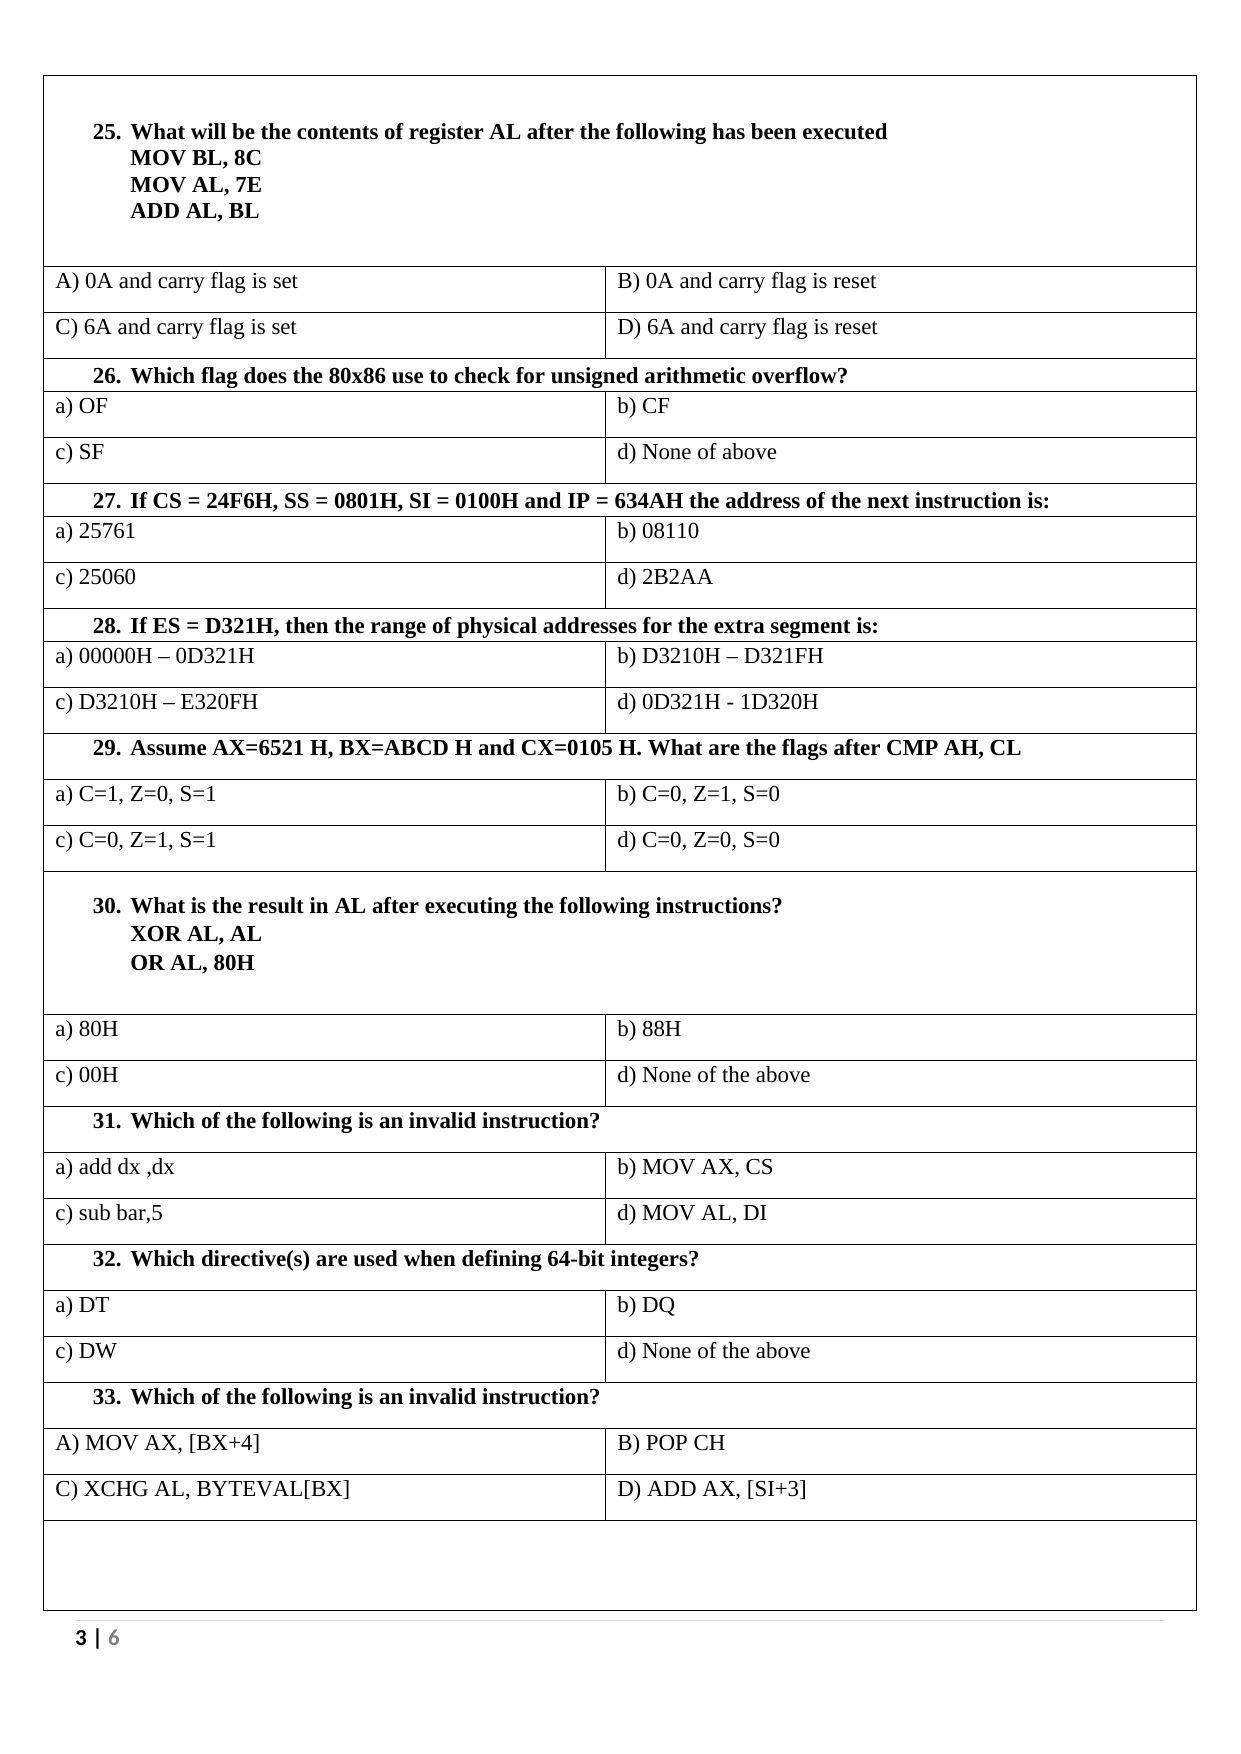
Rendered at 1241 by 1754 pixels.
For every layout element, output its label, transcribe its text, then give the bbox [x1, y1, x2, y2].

table_cell a) 80H [44, 1015, 605, 1060]
table_cell a) add dx ,dx [44, 1153, 605, 1198]
table_cell a) DT [44, 1291, 605, 1336]
table_cell d) 0D321H - 1D320H [606, 688, 1196, 733]
table_cell c) D3210H – E320FH [44, 688, 605, 733]
table_cell d) MOV AL, DI [606, 1199, 1196, 1244]
table_cell A) 0A and carry flag is set [44, 267, 605, 312]
table_cell a) 25761 [44, 517, 605, 562]
table_cell b) DQ [606, 1291, 1196, 1336]
table_cell If ES = D321H, then the range of physical addresses for the extra segment is: [44, 609, 1196, 641]
table_cell If CS = 24F6H, SS = 0801H, SI = 0100H and IP = 634AH the address of the next instruction is: [44, 484, 1196, 516]
table_cell a) OF [44, 392, 605, 437]
table_cell d) 2B2AA [606, 563, 1196, 608]
table_cell c) sub bar,5 [44, 1199, 605, 1244]
table_cell What will be the contents of register AL after the following has been executed MOV BL, 8C MOV AL, 7E ADD AL, BL [44, 76, 1196, 266]
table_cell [44, 1521, 1196, 1610]
table_cell What is the result in AL after executing the following instructions? XOR AL, AL OR AL, 80H [44, 872, 1196, 1014]
table_cell b) C=0, Z=1, S=0 [606, 780, 1196, 825]
table_cell b) 88H [606, 1015, 1196, 1060]
table_cell c) 25060 [44, 563, 605, 608]
table_cell Assume AX=6521 H, BX=ABCD H and CX=0105 H. What are the flags after CMP AH, CL [44, 734, 1196, 779]
table_cell Which of the following is an invalid instruction? [44, 1383, 1196, 1428]
table_cell D) ADD AX, [SI+3] [606, 1475, 1196, 1520]
table_cell c) DW [44, 1337, 605, 1382]
table_cell b) CF [606, 392, 1196, 437]
table_cell b) MOV AX, CS [606, 1153, 1196, 1198]
table_cell d) None of above [606, 438, 1196, 483]
table_cell Which flag does the 80x86 use to check for unsigned arithmetic overflow? [44, 359, 1196, 391]
table_cell C) XCHG AL, BYTEVAL[BX] [44, 1475, 605, 1520]
table_cell b) D3210H – D321FH [606, 642, 1196, 687]
table_cell d) C=0, Z=0, S=0 [606, 826, 1196, 871]
table_cell a) 00000H – 0D321H [44, 642, 605, 687]
table_cell A) MOV AX, [BX+4] [44, 1429, 605, 1474]
table_cell c) C=0, Z=1, S=1 [44, 826, 605, 871]
table_cell d) None of the above [606, 1337, 1196, 1382]
table_cell B) POP CH [606, 1429, 1196, 1474]
table_cell c) SF [44, 438, 605, 483]
table_cell B) 0A and carry flag is reset [606, 267, 1196, 312]
table_cell C) 6A and carry flag is set [44, 313, 605, 358]
table_cell Which of the following is an invalid instruction? [44, 1107, 1196, 1152]
table_cell c) 00H [44, 1061, 605, 1106]
table_cell D) 6A and carry flag is reset [606, 313, 1196, 358]
table_cell a) C=1, Z=0, S=1 [44, 780, 605, 825]
table_cell d) None of the above [606, 1061, 1196, 1106]
table_cell Which directive(s) are used when defining 64-bit integers? [44, 1245, 1196, 1290]
table_cell b) 08110 [606, 517, 1196, 562]
